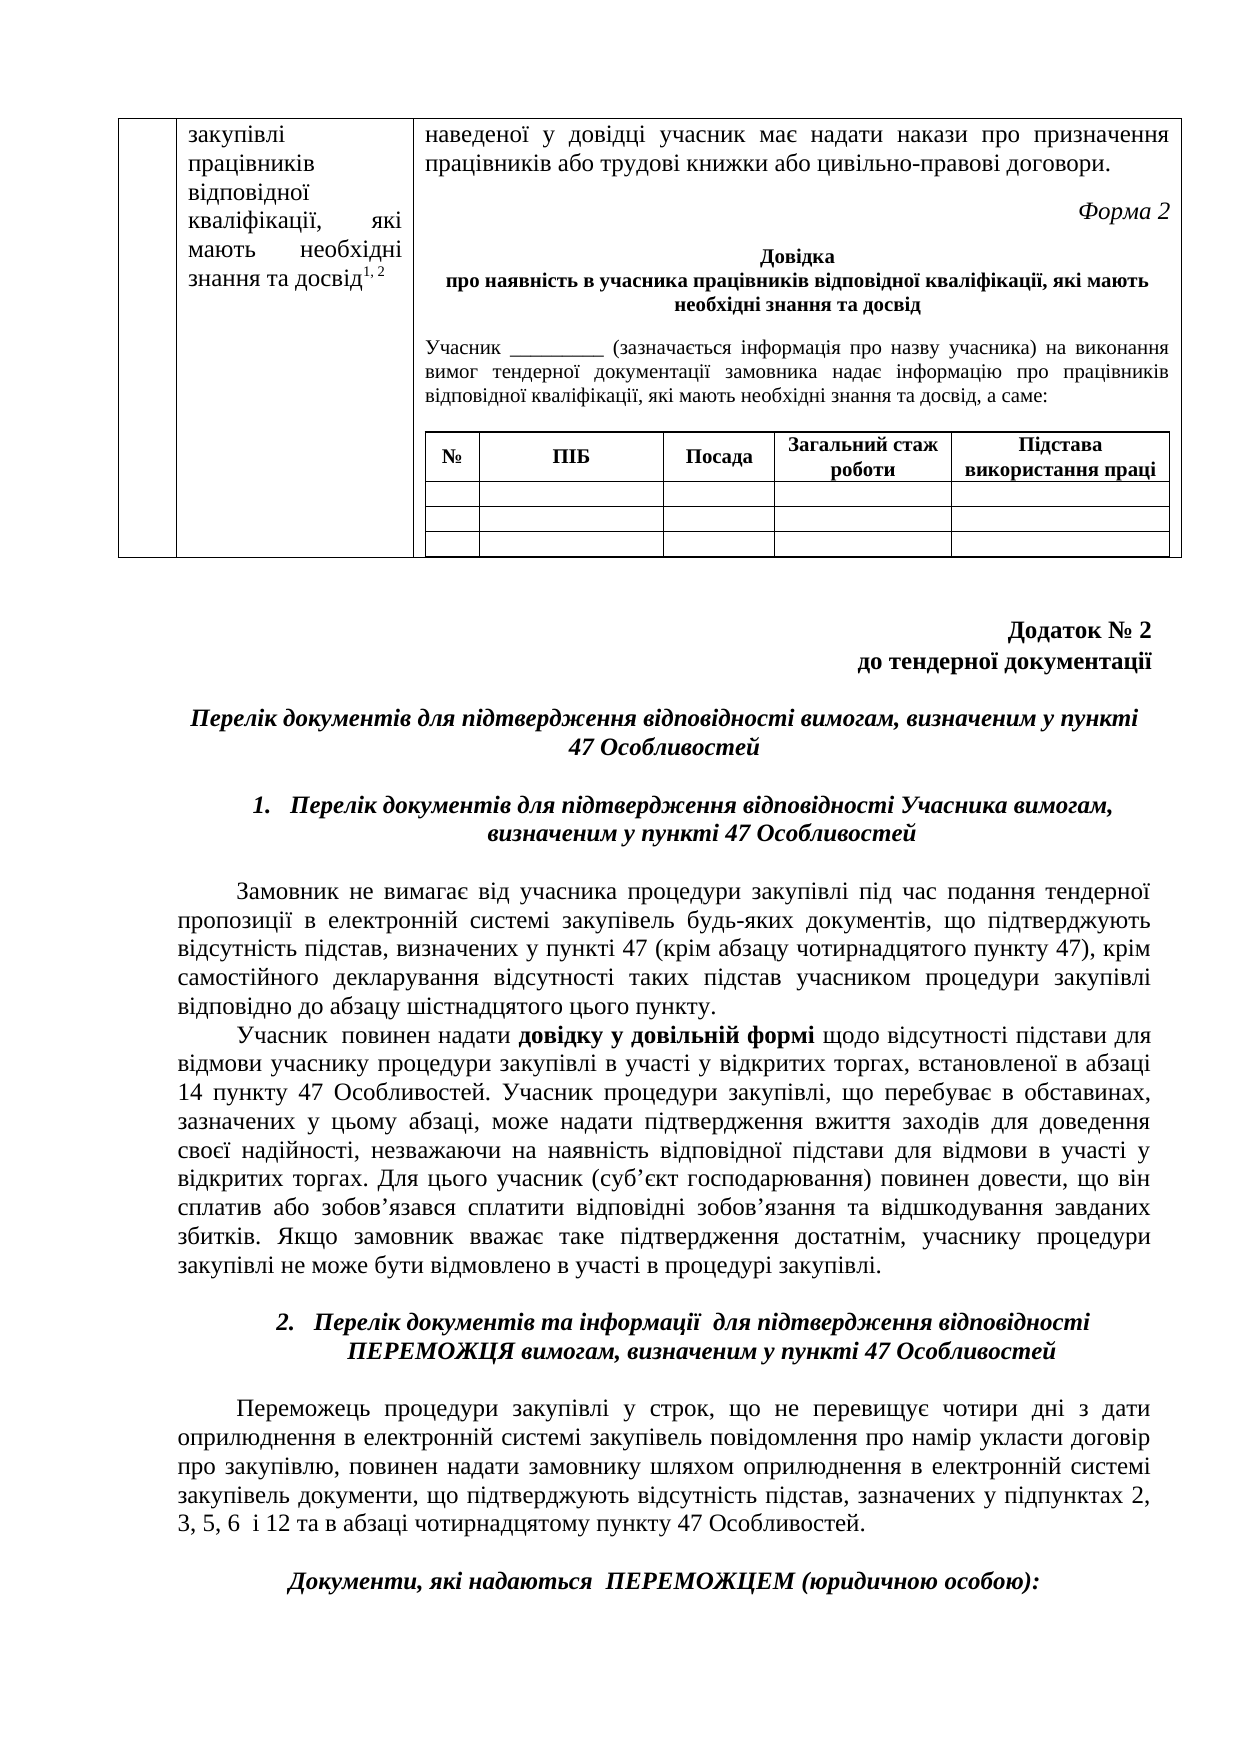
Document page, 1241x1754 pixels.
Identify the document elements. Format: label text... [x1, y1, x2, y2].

text Документи, які надаються ПЕРЕМОЖЦЕМ (юридичною особою): [177, 1566, 1152, 1595]
text до тендерної документації [177, 646, 1152, 675]
list Перелік документів для підтвердження відповідності Учасника вимогам, визначеним у пункті 47 Особливостей [215, 790, 1152, 847]
text Переможець процедури закупівлі у строк, що не перевищує чотири дні з дати оприлюднення в електронній системі закупівель повідомлення про намір укласти договір про закупівлю, повинен надати замовнику шляхом оприлюднення в електронній системі закупівель документи, що підтверджують відсутність підстав, зазначених у підпунктах 2, 3, 5, 6 і 12 та в абзаці чотирнадцятому пункту 47 Особливостей. [177, 1393, 1152, 1537]
list Перелік документів та інформації для підтвердження відповідності ПЕРЕМОЖЦЯ вимогам, визначеним у пункті 47 Особливостей [215, 1307, 1152, 1365]
text Учасник повинен надати довідку у довільній формі щодо відсутності підстави для відмови учаснику процедури закупівлі в участі у відкритих торгах, встановленої в абзаці 14 пункту 47 Особливостей. Учасник процедури закупівлі, що перебуває в обставинах, зазначених у цьому абзаці, може надати підтвердження вжиття заходів для доведення своєї надійності, незважаючи на наявність відповідної підстави для відмови в участі у відкритих торгах. Для цього учасник (суб’єкт господарювання) повинен довести, що він сплатив або зобов’язався сплатити відповідні зобов’язання та відшкодування завданих збитків. Якщо замовник вважає таке підтвердження достатнім, учаснику процедури закупівлі не може бути відмовлено в участі в процедурі закупівлі. [177, 1020, 1152, 1278]
text Перелік документів для підтвердження відповідності вимогам, визначеним у пункті 47 Особливостей [177, 703, 1152, 761]
text Замовник не вимагає від учасника процедури закупівлі під час подання тендерної пропозиції в електронній системі закупівель будь-яких документів, що підтверджують відсутність підстав, визначених у пункті 47 (крім абзацу чотирнадцятого пункту 47), крім самостійного декларування відсутності таких підстав учасником процедури закупівлі відповідно до абзацу шістнадцятого цього пункту. [177, 876, 1152, 1020]
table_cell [414, 119, 1181, 557]
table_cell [177, 119, 413, 557]
table_cell 2 [119, 119, 176, 557]
list Додаток № 2 [177, 615, 1152, 644]
